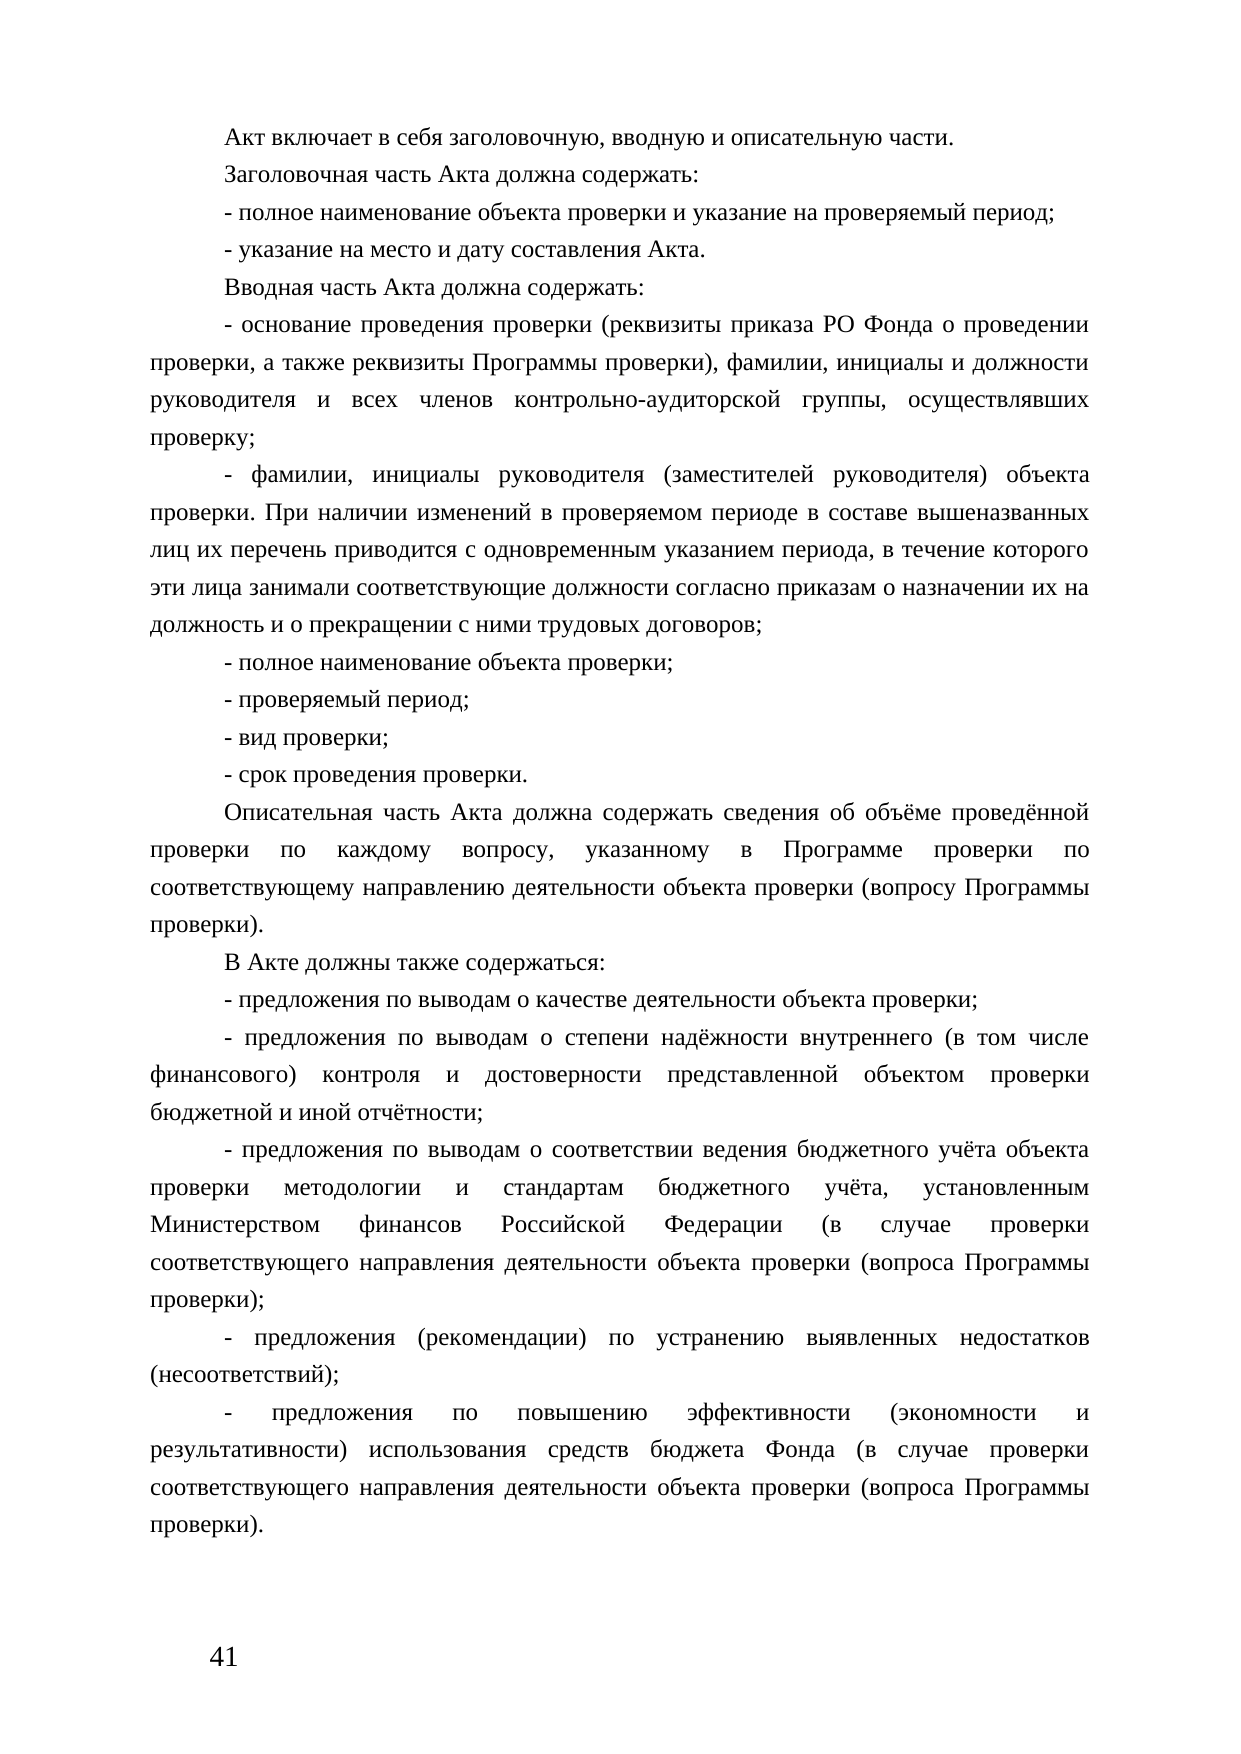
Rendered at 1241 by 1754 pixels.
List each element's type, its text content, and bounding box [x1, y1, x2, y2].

text Заголовочная часть Акта должна содержать: [150, 153, 1090, 190]
text - фамилии, инициалы руководителя (заместителей руководителя) объекта проверки. При наличии изменений в проверяемом периоде в составе вышеназванных лиц их перечень приводится с одновременным указанием периода, в течение которого эти лица занимали соответствующие должности согласно приказам о назначении их на должность и о прекращении с ними трудовых договоров; [150, 453, 1090, 640]
text - предложения по выводам о соответствии ведения бюджетного учёта объекта проверки методологии и стандартам бюджетного учёта, установленным Министерством финансов Российской Федерации (в случае проверки соответствующего направления деятельности объекта проверки (вопроса Программы проверки); [150, 1128, 1090, 1315]
text В Акте должны также содержаться: [150, 940, 1090, 978]
text - срок проведения проверки. [150, 753, 1090, 790]
text - предложения по повышению эффективности (экономности и результативности) использования средств бюджета Фонда (в случае проверки соответствующего направления деятельности объекта проверки (вопроса Программы проверки). [150, 1390, 1090, 1540]
text - основание проведения проверки (реквизиты приказа РО Фонда о проведении проверки, а также реквизиты Программы проверки), фамилии, инициалы и должности руководителя и всех членов контрольно-аудиторской группы, осуществлявших проверку; [150, 303, 1090, 453]
text - указание на место и дату составления Акта. [150, 228, 1090, 265]
text Описательная часть Акта должна содержать сведения об объёме проведённой проверки по каждому вопросу, указанному в Программе проверки по соответствующему направлению деятельности объекта проверки (вопросу Программы проверки). [150, 790, 1090, 940]
text - полное наименование объекта проверки; [150, 640, 1090, 678]
text Вводная часть Акта должна содержать: [150, 265, 1090, 303]
text Акт включает в себя заголовочную, вводную и описательную части. [150, 115, 1090, 153]
text - предложения (рекомендации) по устранению выявленных недостатков (несоответствий); [150, 1315, 1090, 1390]
text - предложения по выводам о качестве деятельности объекта проверки; [150, 978, 1090, 1015]
text - предложения по выводам о степени надёжности внутреннего (в том числе финансового) контроля и достоверности представленной объектом проверки бюджетной и иной отчётности; [150, 1015, 1090, 1128]
text - полное наименование объекта проверки и указание на проверяемый период; [150, 190, 1090, 228]
text - проверяемый период; [150, 678, 1090, 715]
text - вид проверки; [150, 715, 1090, 753]
